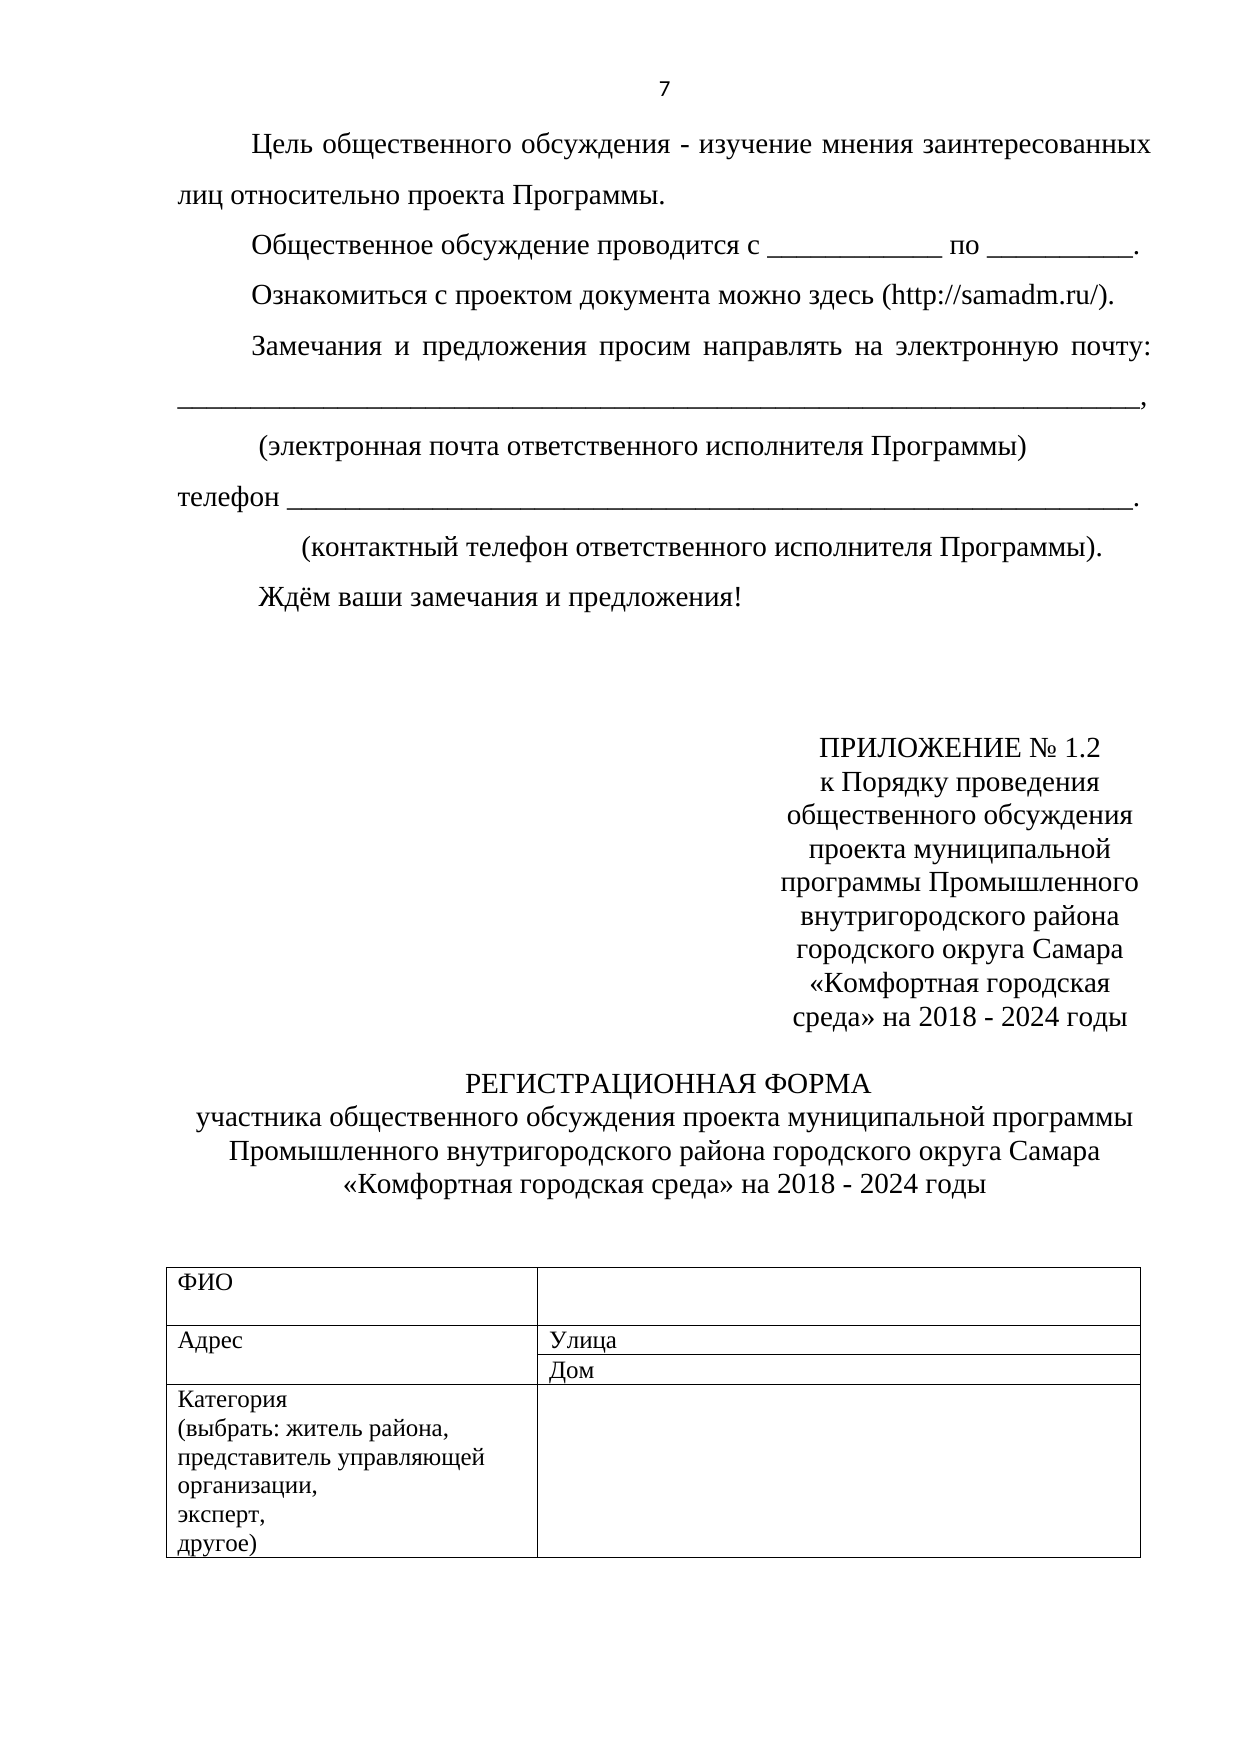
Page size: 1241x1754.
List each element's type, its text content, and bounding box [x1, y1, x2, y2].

text Ждём ваши замечания и предложения! [177, 579, 1152, 613]
text к Порядку проведения общественного обсуждения [768, 764, 1152, 831]
text Ознакомиться с проектом документа можно здесь (http://samadm.ru/). [177, 277, 1152, 311]
text участника общественного обсуждения проекта муниципальной программы Промышленного внутригородского района городского округа Самара [177, 1099, 1152, 1166]
text Общественное обсуждение проводится с ____________ по __________. [177, 227, 1152, 261]
table_header [538, 1268, 1140, 1325]
text Цель общественного обсуждения - изучение мнения заинтересованных лиц относительно проекта Программы. [177, 127, 1152, 210]
text телефон __________________________________________________________. [177, 479, 1152, 512]
text «Комфортная городская среда» на 2018 - 2024 годы [768, 965, 1152, 1032]
text ПРИЛОЖЕНИЕ № 1.2 [768, 730, 1152, 764]
text «Комфортная городская среда» на 2018 - 2024 годы [177, 1166, 1152, 1200]
table_cell Адрес [167, 1326, 537, 1383]
text (контактный телефон ответственного исполнителя Программы). [177, 529, 1152, 563]
text проекта муниципальной программы Промышленного внутригородского района городского округа Самара [768, 831, 1152, 965]
table_header ФИО [167, 1268, 537, 1325]
table_cell Категория (выбрать: житель района, представитель управляющей организации, эксперт, другое) [167, 1385, 537, 1557]
text РЕГИСТРАЦИОННАЯ ФОРМА [177, 1066, 1152, 1099]
table_cell Улица [538, 1326, 1140, 1354]
text Замечания и предложения просим направлять на электронную почту: __________________________________________________________________, [177, 328, 1152, 412]
table_cell [538, 1385, 1140, 1557]
text (электронная почта ответственного исполнителя Программы) [177, 428, 1152, 462]
table_cell Дом [538, 1355, 1140, 1383]
